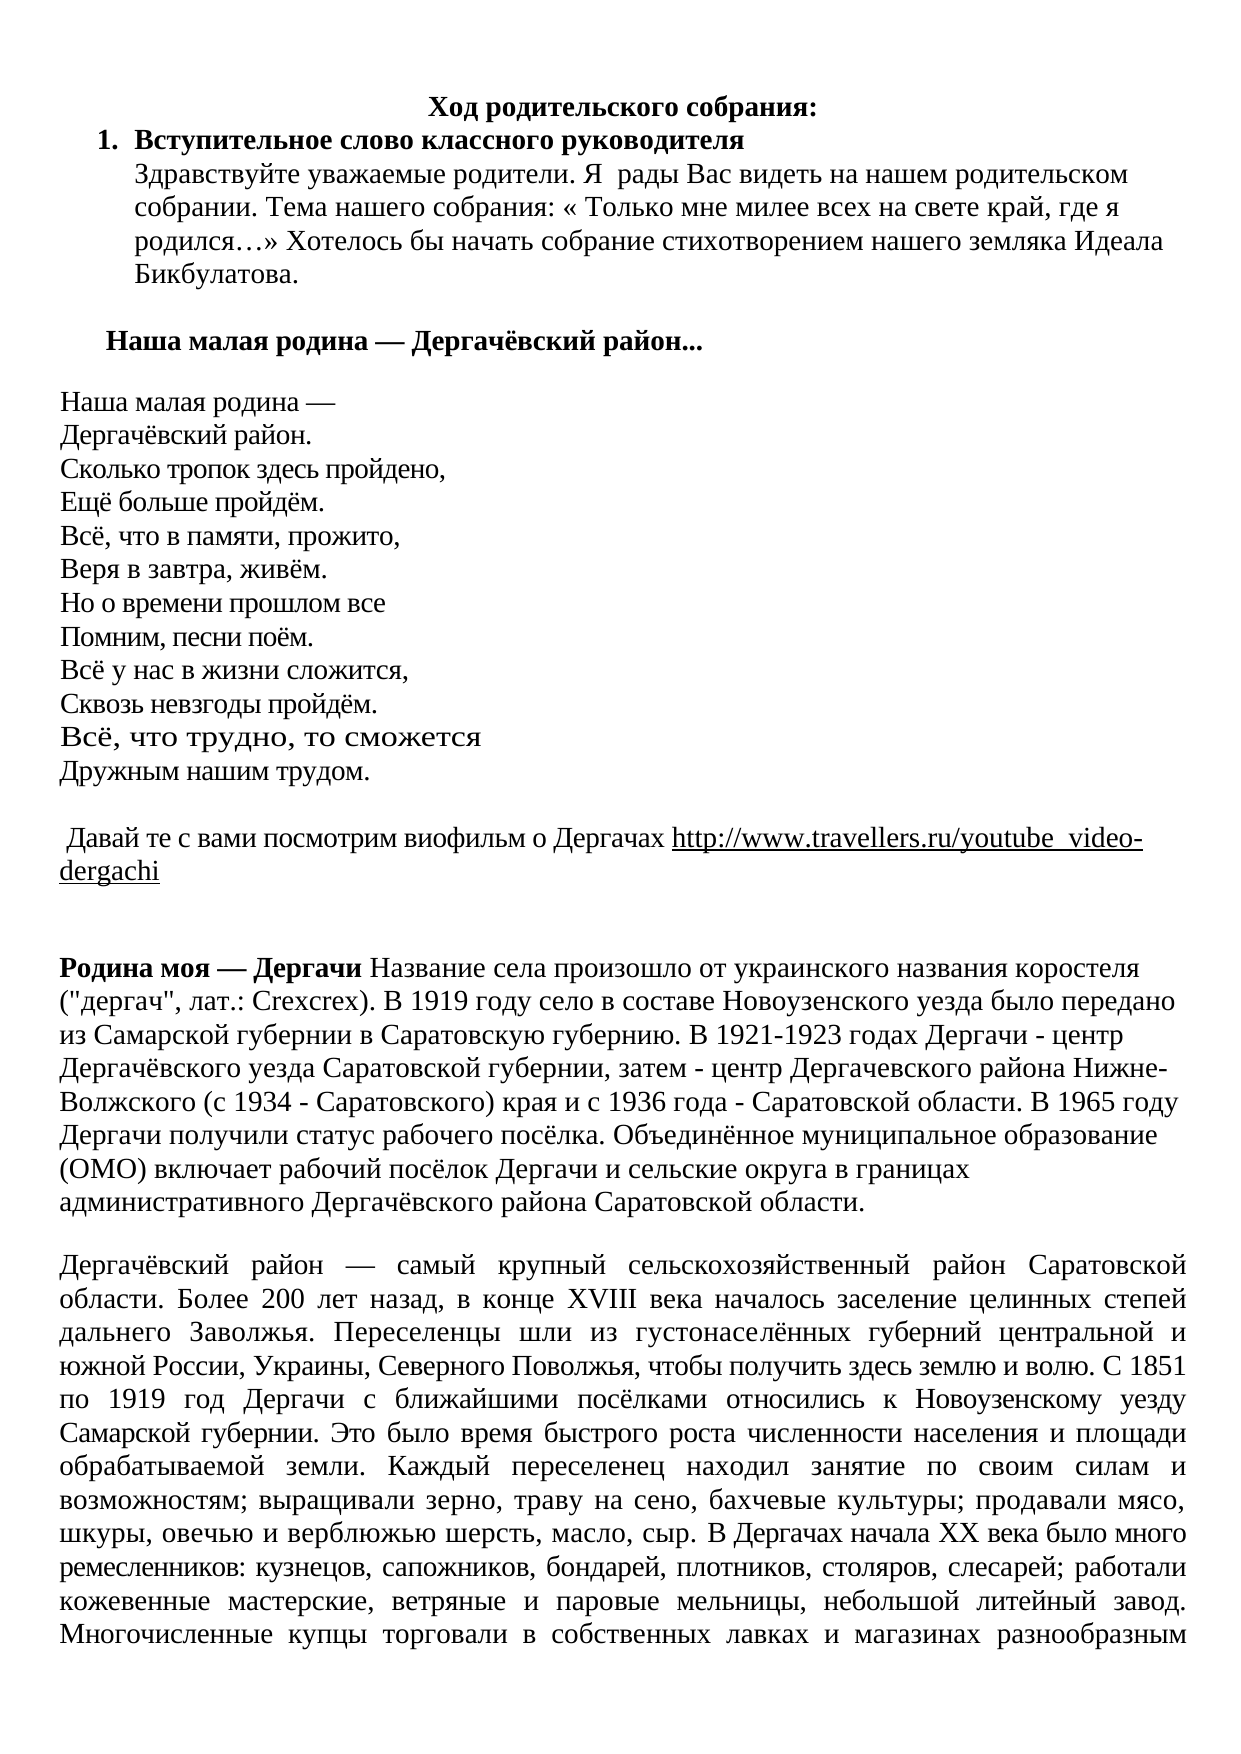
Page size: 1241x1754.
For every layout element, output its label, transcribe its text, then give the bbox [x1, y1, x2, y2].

text Здравствуйте уважаемые родители. Я рады Вас видеть на нашем родительском собрании. Тема нашего собрания: « Только мне милее всех на свете край, где я родился…» Хотелось бы начать собрание стихотворением нашего земляка Идеала Бикбулатова. [134, 156, 1187, 290]
text Наша малая родина — Дергачёвский район... [106, 323, 1187, 357]
text Всё, что в памяти, прожито, [60, 518, 1187, 552]
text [59, 1247, 1187, 1650]
text Наша малая родина — [60, 384, 1187, 417]
text Дергачёвский район. [60, 417, 1187, 451]
list Вступительное слово классного руководителя [97, 122, 1187, 156]
text Родина моя — Дергачи Название села произошло от украинского названия коростеля ("дергач", лат.: Crexcrex). В 1919 году село в составе Новоузенского уезда было передано из Самарской губернии в Саратовскую губернию. В 1921-1923 годах Дергачи - центр Дергачёвского уезда Саратовской губернии, затем - центр Дергачевского района Нижне-Волжского (с 1934 - Саратовского) края и с 1936 года - Саратовской области. В 1965 году Дергачи получили статус рабочего посёлка. Объединённое муниципальное образование (ОМО) включает рабочий посёлок Дергачи и сельские округа в границах административного Дергачёвского района Саратовской области. [59, 950, 1187, 1218]
text Всё у нас в жизни сложится, [60, 652, 1187, 686]
text Но о времени прошлом все [60, 585, 1187, 619]
text Ход родительского собрания: [59, 89, 1187, 122]
text Сквозь невзгоды пройдём. [60, 686, 1187, 719]
text Давай те с вами посмотрим виофильм о Дергачах http://www.travellers.ru/youtube_video-dergachi [59, 820, 1187, 887]
text Сколько тропок здесь пройдено, [60, 451, 1187, 484]
text Помним, песни поём. [60, 619, 1187, 652]
text Веря в завтра, живём. [60, 552, 1187, 585]
text Дружным нашим трудом. [59, 753, 1187, 786]
text Ещё больше пройдём. [60, 484, 1187, 518]
text Всё, что трудно, то сможется [60, 719, 1187, 753]
